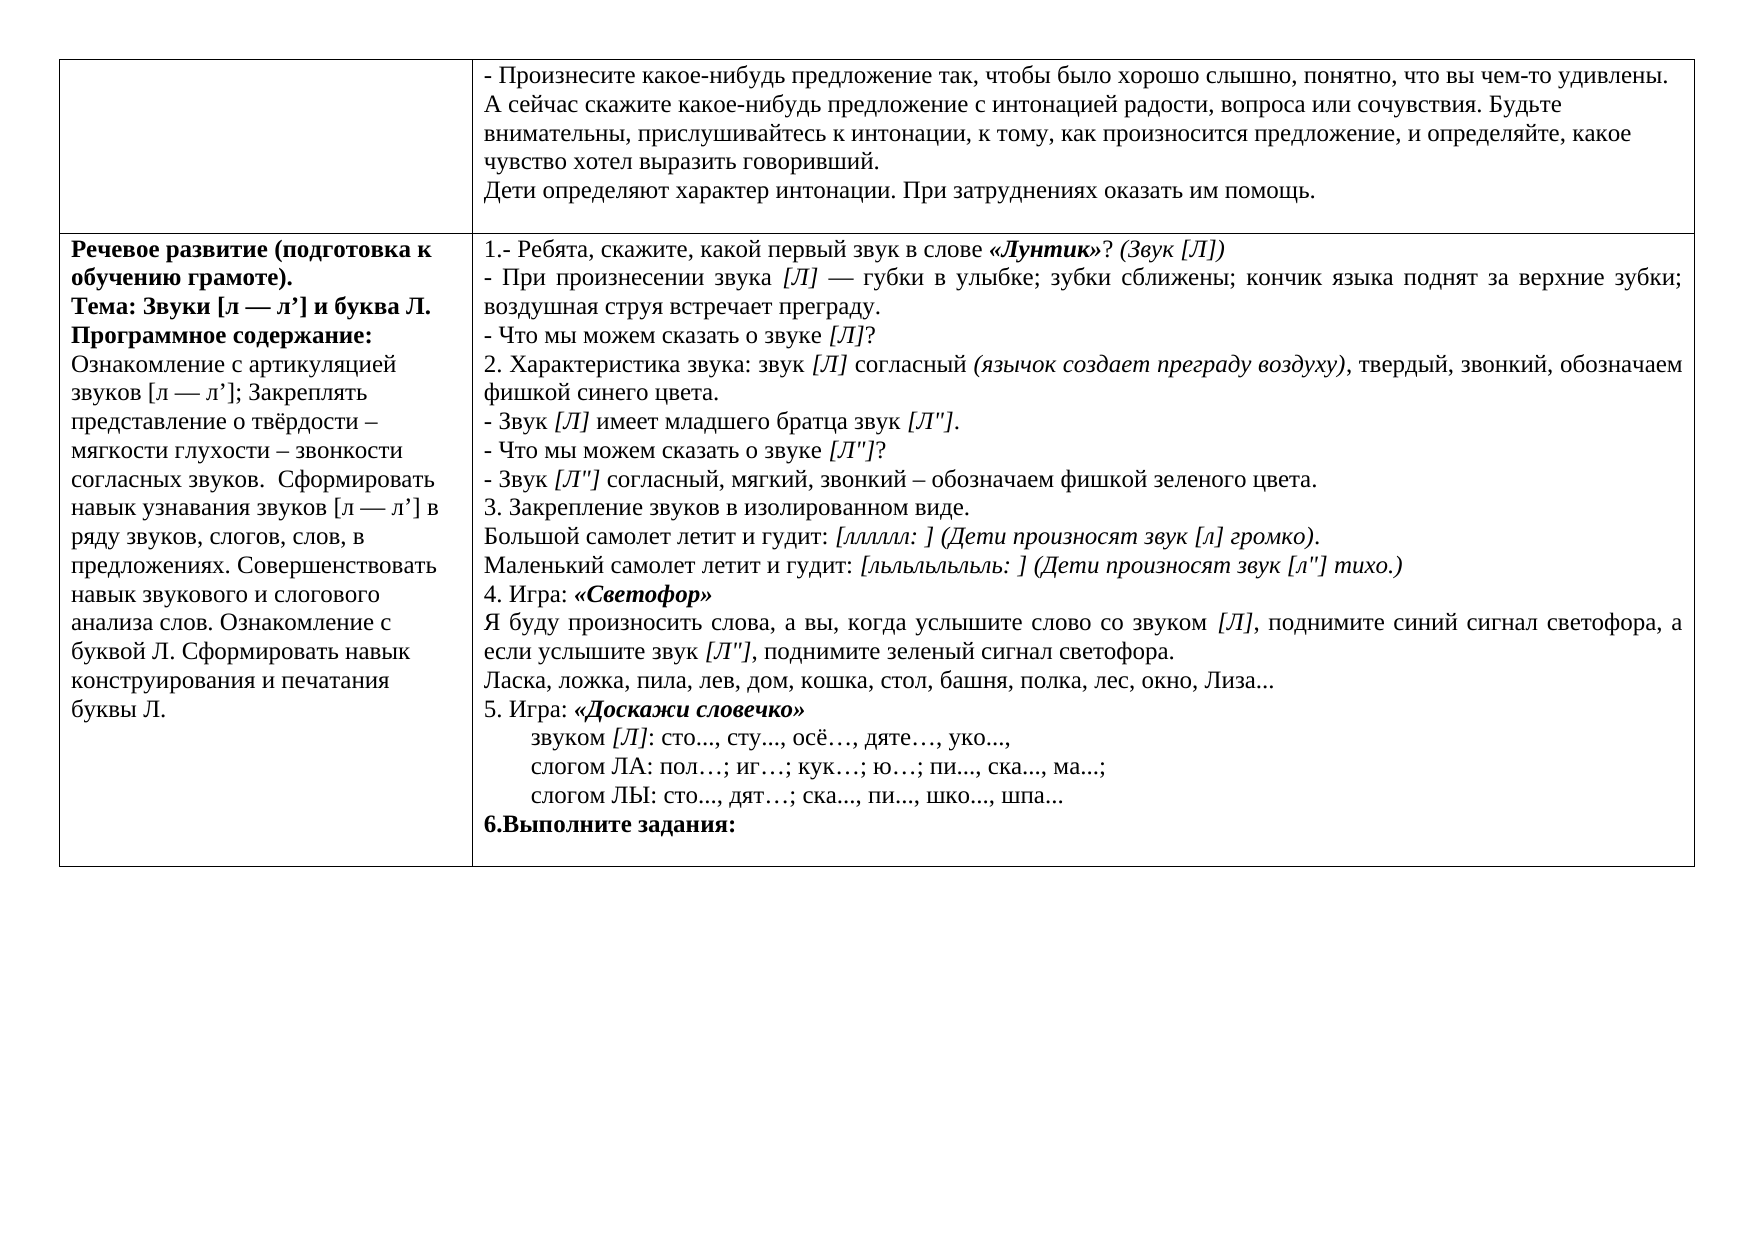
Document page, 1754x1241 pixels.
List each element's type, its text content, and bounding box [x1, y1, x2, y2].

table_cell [473, 60, 1694, 233]
table_cell Речевое развитие (подготовка к обучению грамоте). Тема: Звуки [л — л’] и буква Л. Программное содержание: Ознакомление с артикуляцией звуков [л — л’]; Закреплять представление о твёрдости – мягкости глухости – звонкости согласных звуков. Сформировать навык узнавания звуков [л — л’] в ряду звуков, слогов, слов, в предложениях. Совершенствовать навык звукового и слогового анализа слов. Ознакомление с буквой Л. Сформировать навык конструирования и печатания буквы Л. [60, 234, 472, 866]
table_cell 1.- Ребята, скажите, какой первый звук в слове «Лунтик»? (Звук [Л]) - При произнесении звука [Л] — губки в улыбке; зубки сближены; кончик языка поднят за верхние зубки; воздушная струя встречает преграду. - Что мы можем сказать о звуке [Л]? 2. Характеристика звука: звук [Л] согласный (язычок создает преграду воздуху), твердый, звонкий, обозначаем фишкой синего цвета. - Звук [Л] имеет младшего братца звук [Л"]. - Что мы можем сказать о звуке [Л"]? - Звук [Л"] согласный, мягкий, звонкий – обозначаем фишкой зеленого цвета. 3. Закрепление звуков в изолированном виде. Большой самолет летит и гудит: [лллллл: ] (Дети произносят звук [л] громко). Маленький самолет летит и гудит: [льльльльльль: ] (Дети произносят звук [л"] тихо.) 4. Игра: «Светофор» Я буду произносить слова, а вы, когда услышите слово со звуком [Л], поднимите синий сигнал светофора, а если услышите звук [Л"], поднимите зеленый сигнал светофора. Ласка, ложка, пила, лев, дом, кошка, стол, башня, полка, лес, окно, Лиза... 5. Игра: «Доскажи словечко» звуком [Л]: сто..., сту..., осё…, дяте…, уко..., слогом ЛА: пол…; иг…; кук…; ю…; пи..., ска..., ма...; слогом ЛЫ: сто..., дят…; ска..., пи..., шко..., шпа... 6.Выполните задания: [473, 234, 1694, 866]
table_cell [60, 60, 472, 233]
